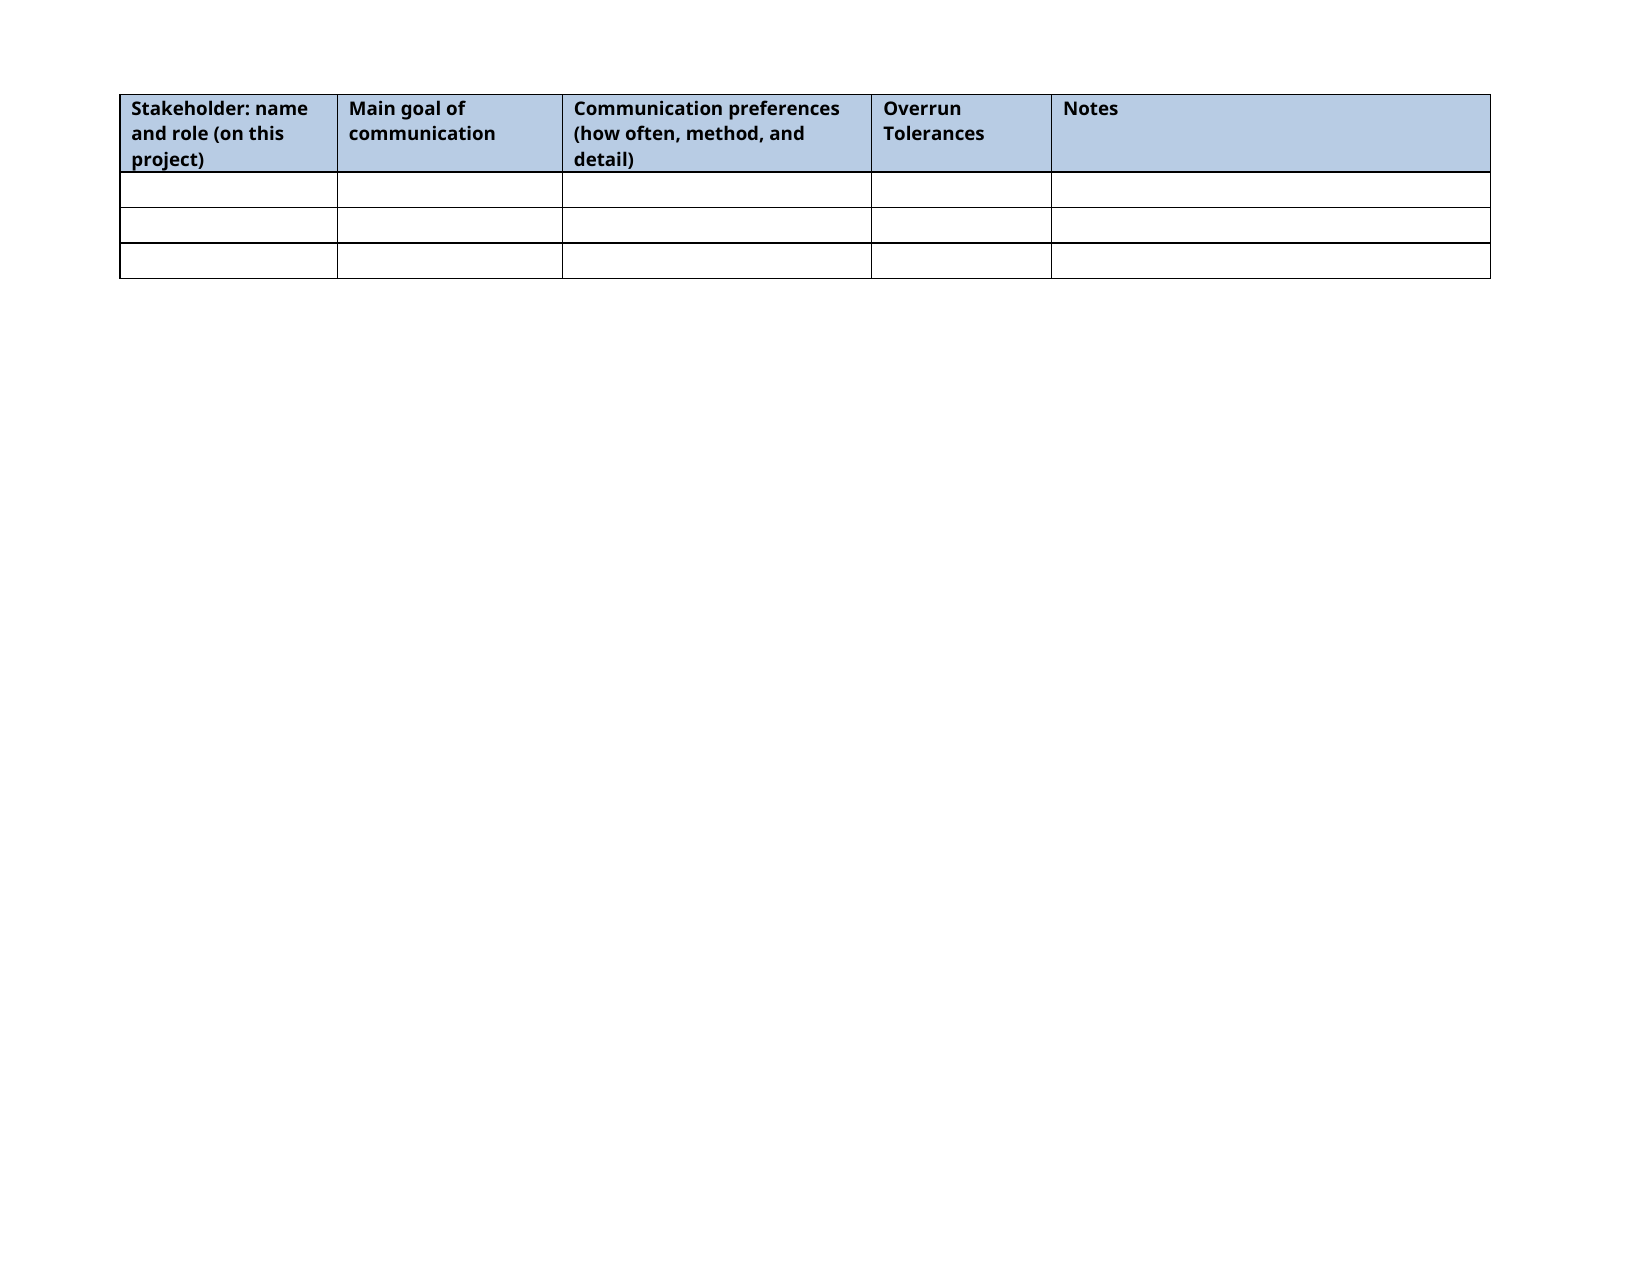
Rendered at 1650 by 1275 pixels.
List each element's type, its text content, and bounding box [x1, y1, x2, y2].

table_cell [121, 244, 337, 278]
table_cell [338, 208, 562, 242]
table_cell [563, 208, 871, 242]
table_cell [563, 173, 871, 207]
table_header Main goal of communication [338, 95, 562, 171]
table_cell [1052, 244, 1490, 278]
table_cell [872, 244, 1051, 278]
table_header Communication preferences (how often, method, and detail) [563, 95, 871, 171]
table_header Notes [1052, 95, 1490, 171]
table_cell [121, 173, 337, 207]
table_cell [872, 208, 1051, 242]
table_cell [1052, 208, 1490, 242]
table_cell [338, 173, 562, 207]
table_cell [1052, 173, 1490, 207]
table_cell [872, 173, 1051, 207]
table_cell [563, 244, 871, 278]
table_cell [121, 208, 337, 242]
table_header Stakeholder: name and role (on this project) [121, 95, 337, 171]
table_header Overrun Tolerances [872, 95, 1051, 171]
table_cell [338, 244, 562, 278]
